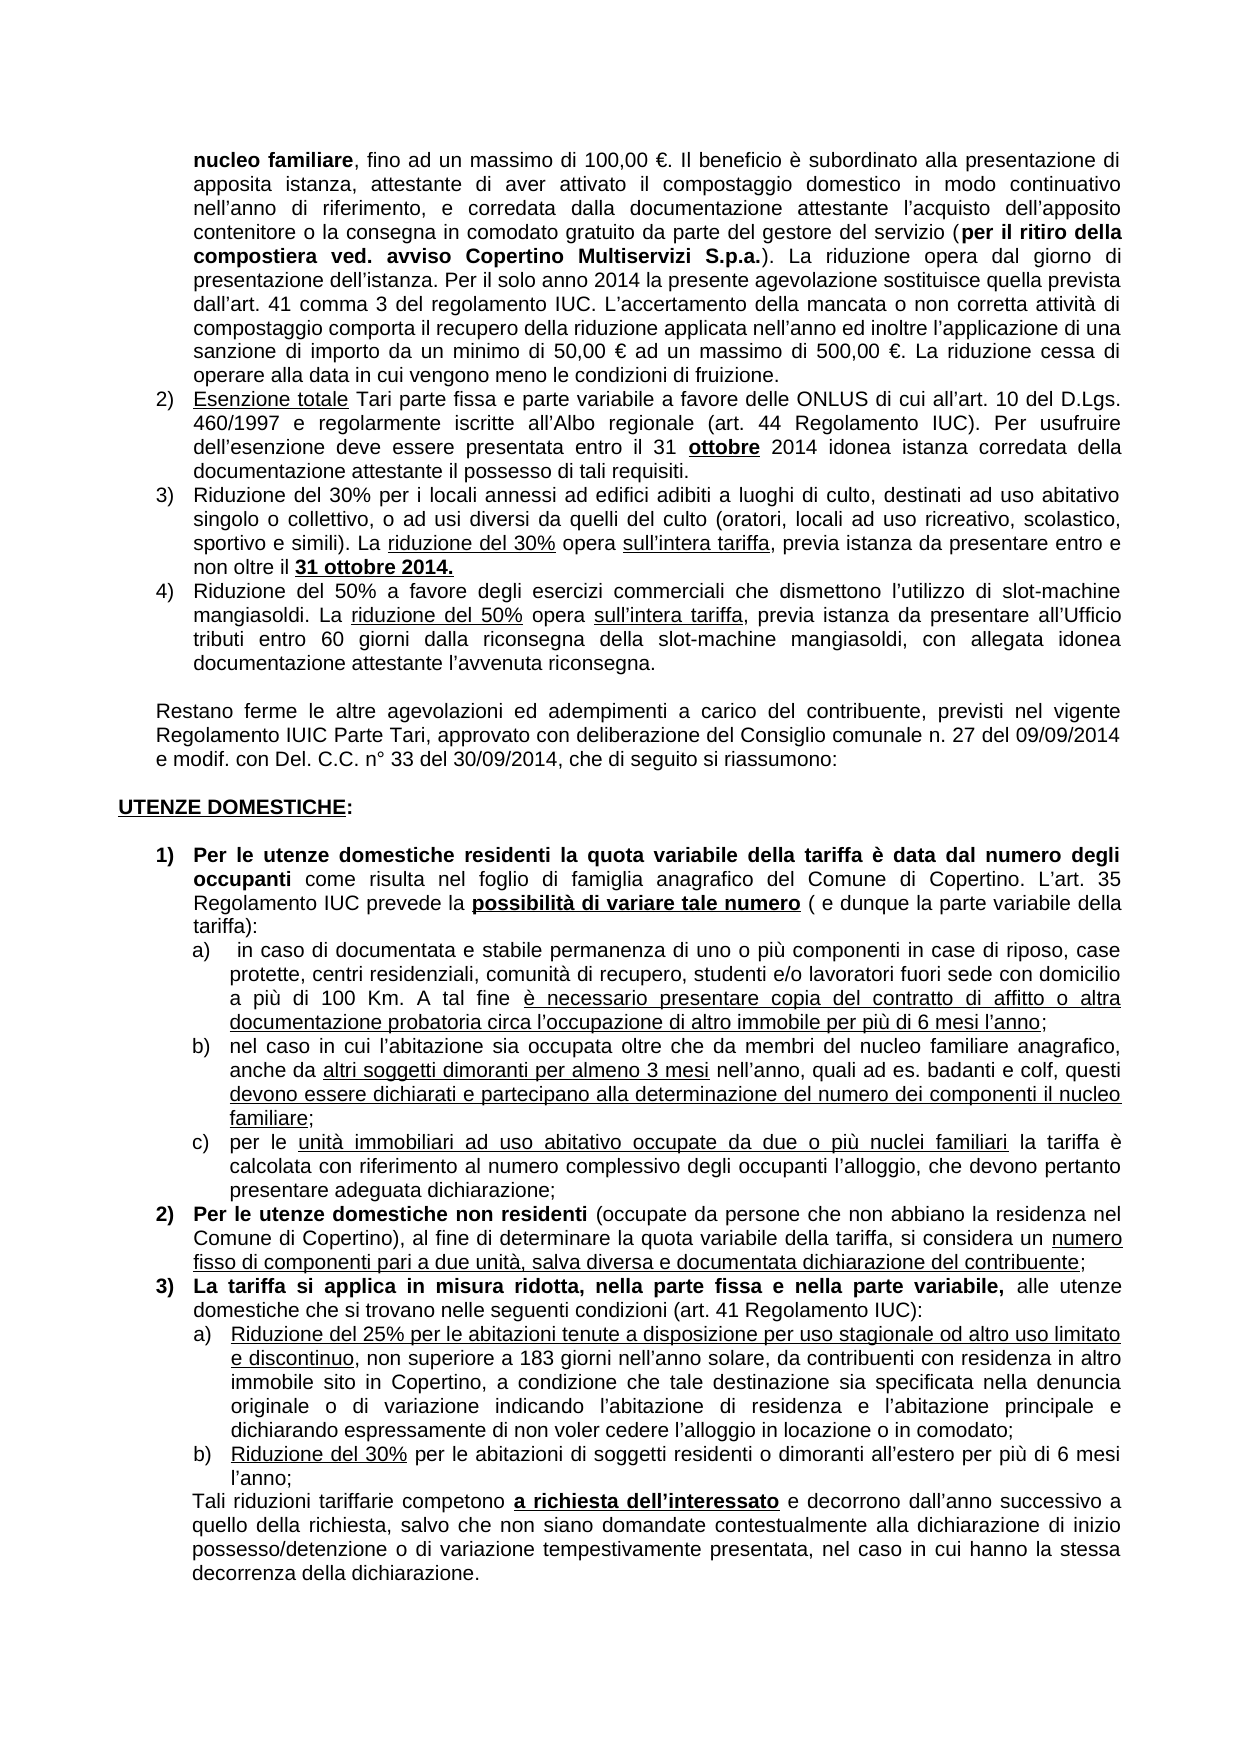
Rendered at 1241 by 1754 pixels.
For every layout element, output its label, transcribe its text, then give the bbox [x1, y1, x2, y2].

text Restano ferme le altre agevolazioni ed adempimenti a carico del contribuente, previsti nel vigente Regolamento IUIC Parte Tari, approvato con deliberazione del Consiglio comunale n. 27 del 09/09/2014 e modif. con Del. C.C. n° 33 del 30/09/2014, che di seguito si riassumono: [156, 699, 1122, 771]
list in caso di documentata e stabile permanenza di uno o più componenti in case di riposo, case protette, centri residenziali, comunità di recupero, studenti e/o lavoratori fuori sede con domicilio a più di 100 Km. A tal fine è necessario presentare copia del contratto di affitto o altra documentazione probatoria circa l’occupazione di altro immobile per più di 6 mesi l’anno; [192, 938, 1122, 1034]
list Riduzione del 30% per le abitazioni di soggetti residenti o dimoranti all’estero per più di 6 mesi l’anno; [193, 1441, 1122, 1489]
list Riduzione del 30% per i locali annessi ad edifici adibiti a luoghi di culto, destinati ad uso abitativo singolo o collettivo, o ad usi diversi da quelli del culto (oratori, locali ad uso ricreativo, scolastico, sportivo e simili). La riduzione del 30% opera sull’intera tariffa, previa istanza da presentare entro e non oltre il 31 ottobre 2014. [156, 483, 1122, 579]
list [156, 148, 1122, 387]
list La tariffa si applica in misura ridotta, nella parte fissa e nella parte variabile, alle utenze domestiche che si trovano nelle seguenti condizioni (art. 41 Regolamento IUC): [156, 1274, 1122, 1322]
list Riduzione del 50% a favore degli esercizi commerciali che dismettono l’utilizzo di slot-machine mangiasoldi. La riduzione del 50% opera sull’intera tariffa, previa istanza da presentare all’Ufficio tributi entro 60 giorni dalla riconsegna della slot-machine mangiasoldi, con allegata idonea documentazione attestante l’avvenuta riconsegna. [156, 579, 1122, 675]
list per le unità immobiliari ad uso abitativo occupate da due o più nuclei familiari la tariffa è calcolata con riferimento al numero complessivo degli occupanti l’alloggio, che devono pertanto presentare adeguata dichiarazione; [192, 1130, 1122, 1202]
text Tali riduzioni tariffarie competono a richiesta dell’interessato e decorrono dall’anno successivo a quello della richiesta, salvo che non siano domandate contestualmente alla dichiarazione di inizio possesso/detenzione o di variazione tempestivamente presentata, nel caso in cui hanno la stessa decorrenza della dichiarazione. [192, 1489, 1122, 1585]
list Per le utenze domestiche non residenti (occupate da persone che non abbiano la residenza nel Comune di Copertino), al fine di determinare la quota variabile della tariffa, si considera un numero fisso di componenti pari a due unità, salva diversa e documentata dichiarazione del contribuente; [156, 1202, 1122, 1274]
list Per le utenze domestiche residenti la quota variabile della tariffa è data dal numero degli occupanti come risulta nel foglio di famiglia anagrafico del Comune di Copertino. L’art. 35 Regolamento IUC prevede la possibilità di variare tale numero ( e dunque la parte variabile della tariffa): [156, 842, 1122, 938]
list nel caso in cui l’abitazione sia occupata oltre che da membri del nucleo familiare anagrafico, anche da altri soggetti dimoranti per almeno 3 mesi nell’anno, quali ad es. badanti e colf, questi devono essere dichiarati e partecipano alla determinazione del numero dei componenti il nucleo familiare; [192, 1034, 1122, 1130]
text UTENZE DOMESTICHE: [118, 794, 1122, 818]
list Esenzione totale Tari parte fissa e parte variabile a favore delle ONLUS di cui all’art. 10 del D.Lgs. 460/1997 e regolarmente iscritte all’Albo regionale (art. 44 Regolamento IUC). Per usufruire dell’esenzione deve essere presentata entro il 31 ottobre 2014 idonea istanza corredata della documentazione attestante il possesso di tali requisiti. [156, 387, 1122, 483]
list Riduzione del 25% per le abitazioni tenute a disposizione per uso stagionale od altro uso limitato e discontinuo, non superiore a 183 giorni nell’anno solare, da contribuenti con residenza in altro immobile sito in Copertino, a condizione che tale destinazione sia specificata nella denuncia originale o di variazione indicando l’abitazione di residenza e l’abitazione principale e dichiarando espressamente di non voler cedere l’alloggio in locazione o in comodato; [193, 1322, 1122, 1441]
